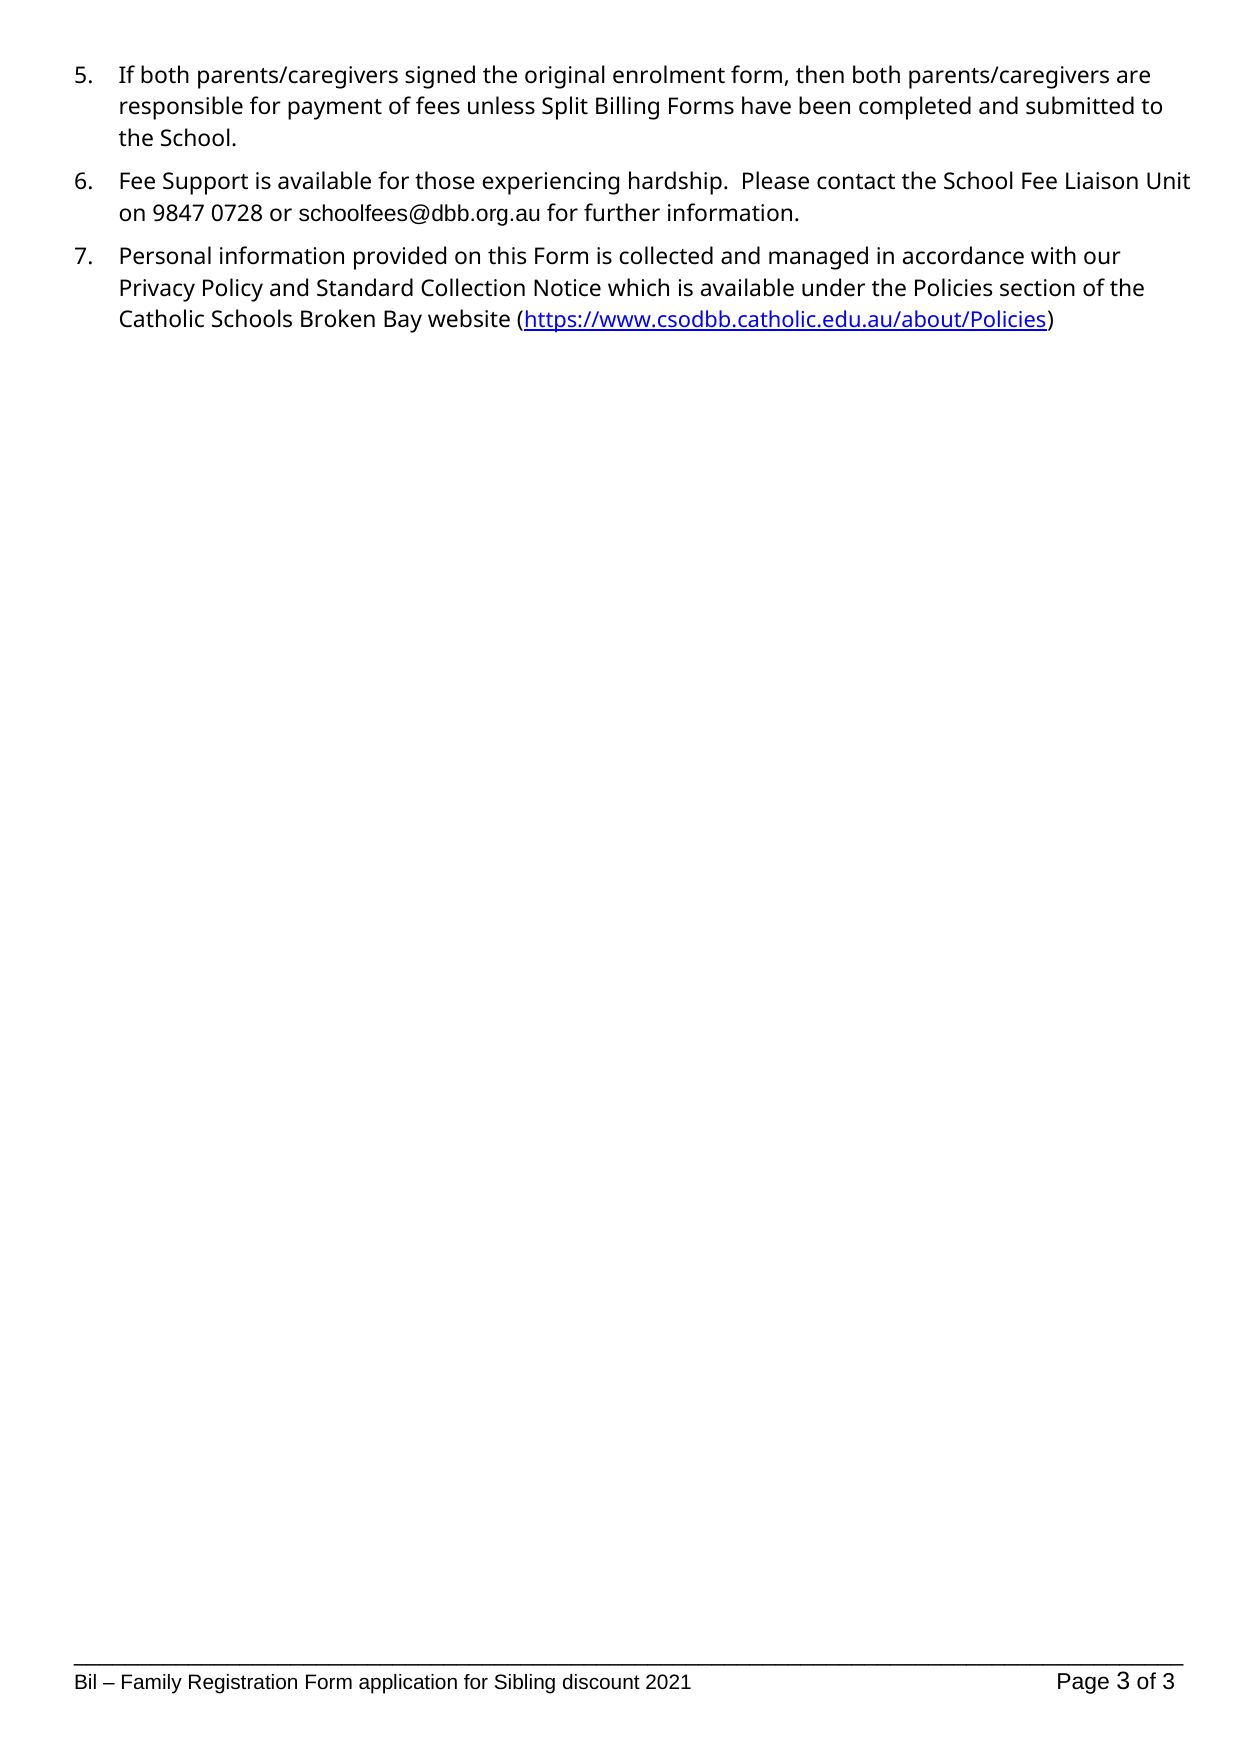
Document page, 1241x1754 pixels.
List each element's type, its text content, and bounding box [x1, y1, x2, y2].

list Fee Support is available for those experiencing hardship. Please contact the School Fee Liaison Unit on 9847 0728 or schoolfees@dbb.org.au for further information. [74, 165, 1196, 228]
list If both parents/caregivers signed the original enrolment form, then both parents/caregivers are responsible for payment of fees unless Split Billing Forms have been completed and submitted to the School. [74, 59, 1196, 153]
list Personal information provided on this Form is collected and managed in accordance with our Privacy Policy and Standard Collection Notice which is available under the Policies section of the Catholic Schools Broken Bay website (https://www.csodbb.catholic.edu.au/about/Policies) [74, 240, 1196, 334]
